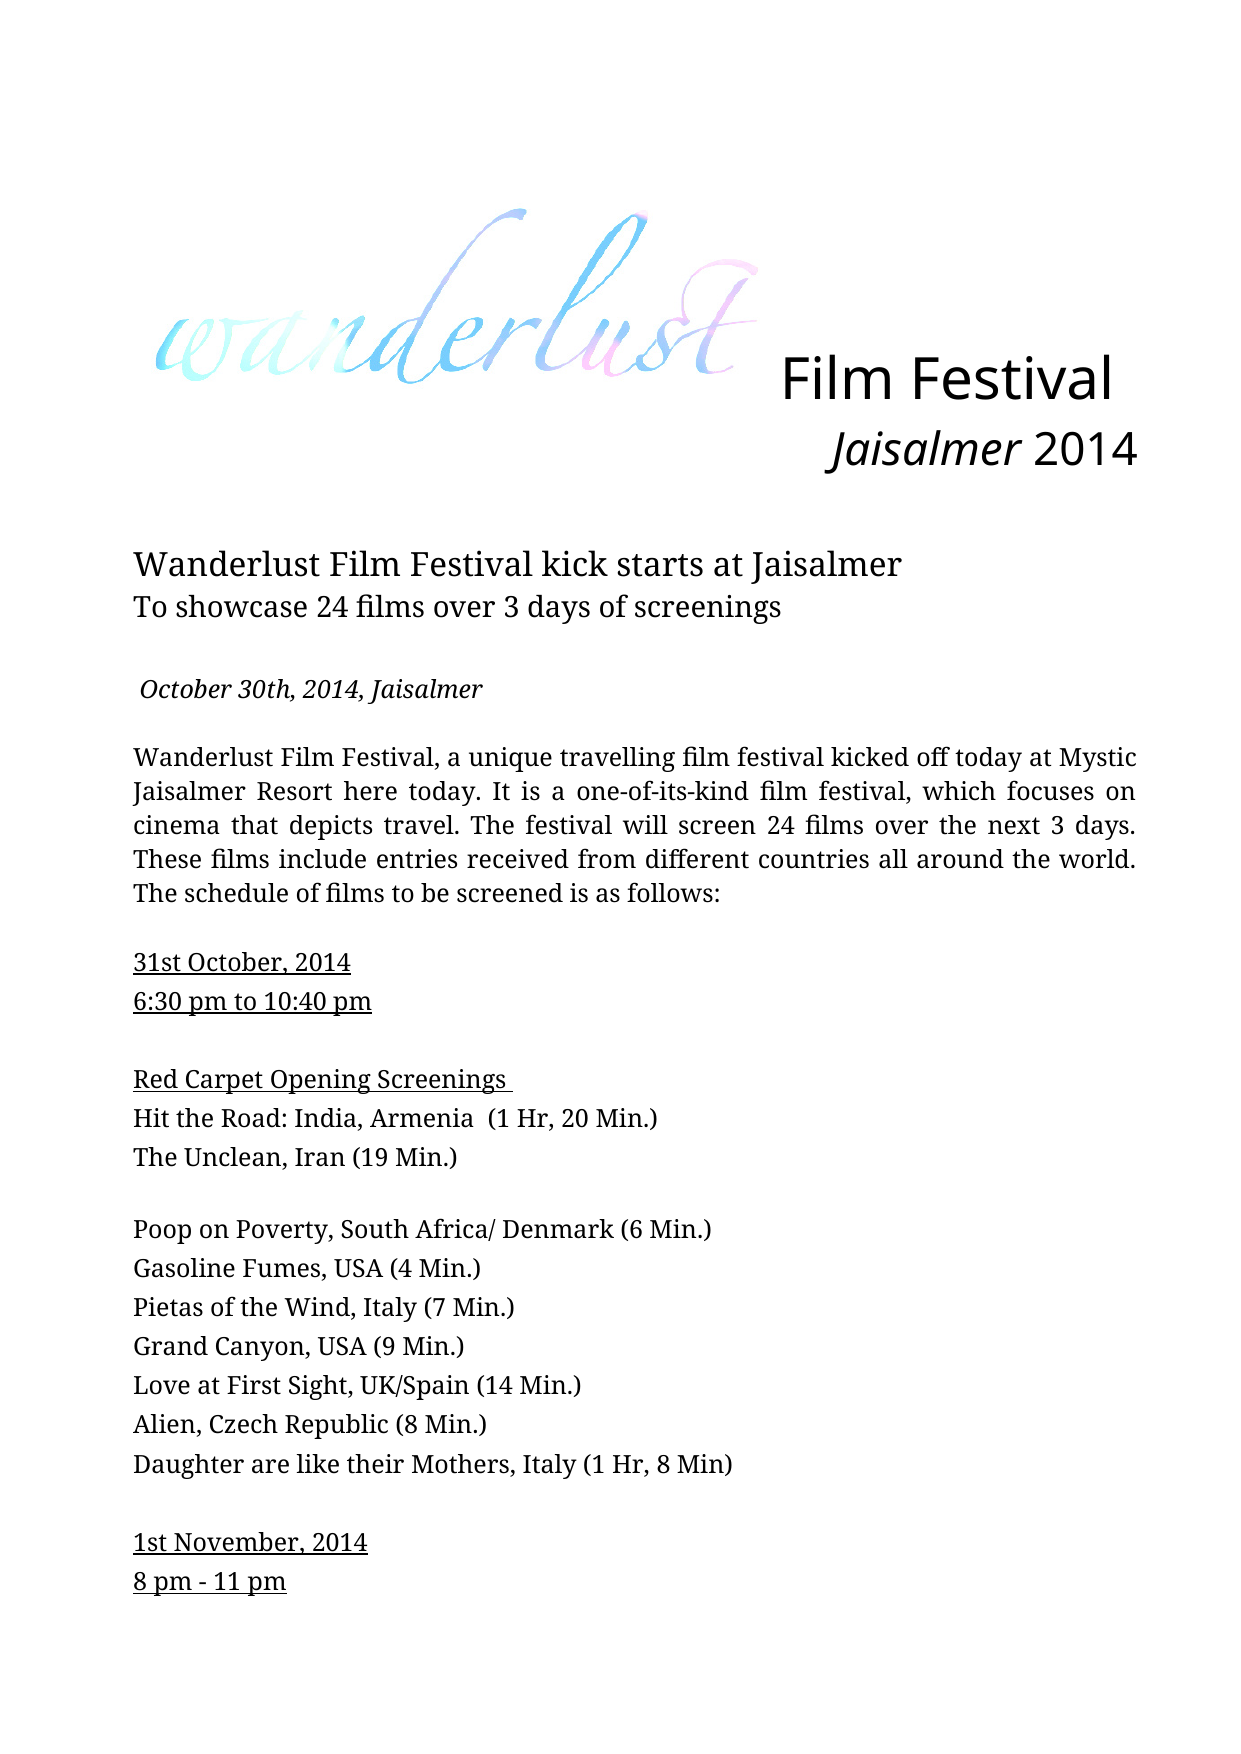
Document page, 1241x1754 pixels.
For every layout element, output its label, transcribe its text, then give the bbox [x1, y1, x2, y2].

text 31st October, 2014 6:30 pm to 10:40 pm Red Carpet Opening Screenings Hit the Road: India, Armenia (1 Hr, 20 Min.) The Unclean, Iran (19 Min.) [133, 944, 1138, 1207]
text Wanderlust Film Festival, a unique travelling film festival kicked off today at Mystic Jaisalmer Resort here today. It is a one-of-its-kind film festival, which focuses on cinema that depicts travel. The festival will screen 24 films over the next 3 days. These films include entries received from different countries all around the world. The schedule of films to be screened is as follows: [133, 740, 1138, 910]
picture [132, 191, 780, 400]
text To showcase 24 films over 3 days of screenings [133, 587, 1138, 626]
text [133, 1211, 1138, 1598]
text Jaisalmer 2014 [133, 416, 1138, 479]
text Wanderlust Film Festival kick starts at Jaisalmer [133, 541, 1138, 587]
text October 30th, 2014, Jaisalmer [133, 672, 1138, 706]
